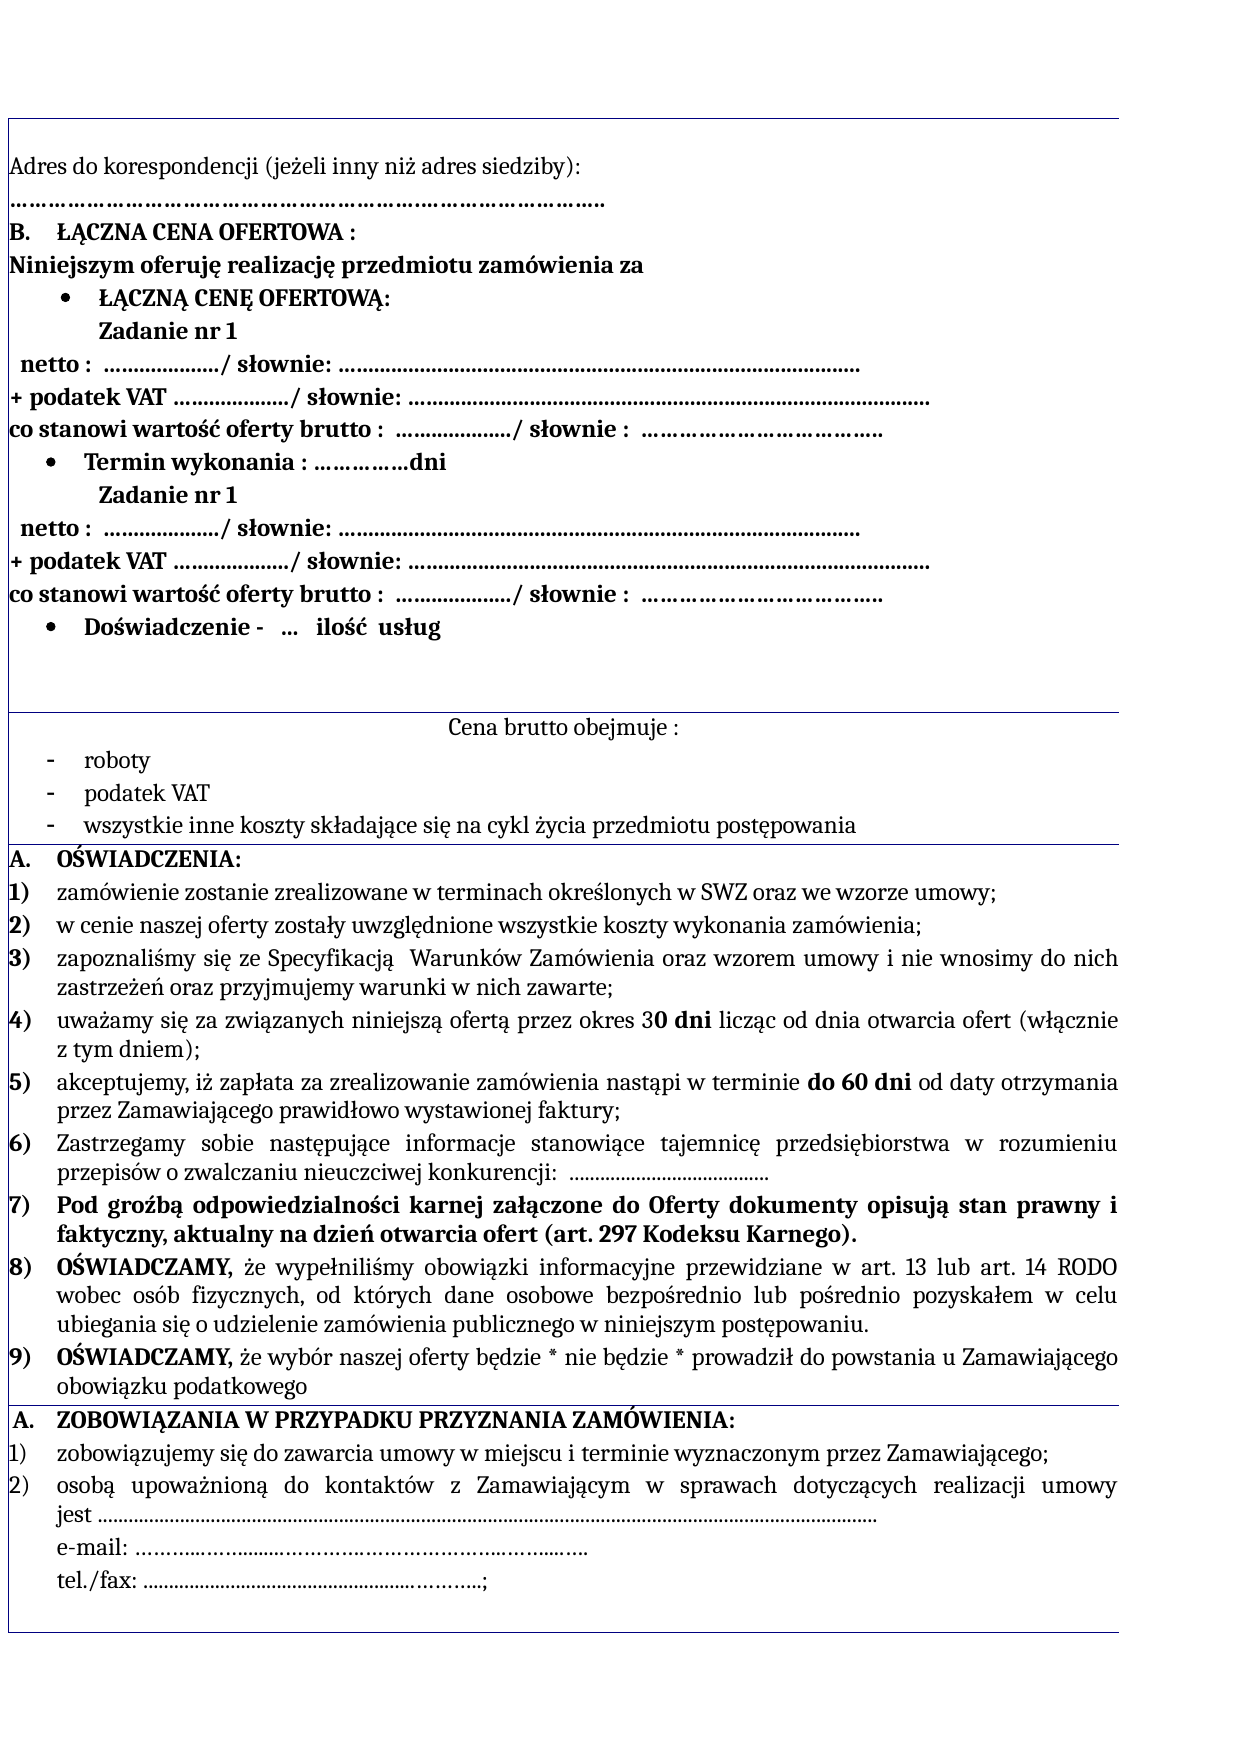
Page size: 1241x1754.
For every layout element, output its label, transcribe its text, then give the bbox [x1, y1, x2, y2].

table_cell Cena brutto obejmuje : roboty podatek VAT wszystkie inne koszty składające się na cykl życia przedmiotu postępowania [9, 713, 1119, 844]
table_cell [9, 119, 1119, 712]
table_cell ZOBOWIĄZANIA W PRZYPADKU PRZYZNANIA ZAMÓWIENIA: zobowiązujemy się do zawarcia umowy w miejscu i terminie wyznaczonym przez Zamawiającego; osobą upoważnioną do kontaktów z Zamawiającym w sprawach dotyczących realizacji umowy jest ........................................................................................................................................................ e-mail: ………...……........………….…………………..……....…. tel./fax: .....................................................………..; [9, 1406, 1119, 1632]
table_cell OŚWIADCZENIA: zamówienie zostanie zrealizowane w terminach określonych w SWZ oraz we wzorze umowy; w cenie naszej oferty zostały uwzględnione wszystkie koszty wykonania zamówienia; zapoznaliśmy się ze Specyfikacją Warunków Zamówienia oraz wzorem umowy i nie wnosimy do nich zastrzeżeń oraz przyjmujemy warunki w nich zawarte; uważamy się za związanych niniejszą ofertą przez okres 30 dni licząc od dnia otwarcia ofert (włącznie z tym dniem); akceptujemy, iż zapłata za zrealizowanie zamówienia nastąpi w terminie do 60 dni od daty otrzymania przez Zamawiającego prawidłowo wystawionej faktury; Zastrzegamy sobie następujące informacje stanowiące tajemnicę przedsiębiorstwa w rozumieniu przepisów o zwalczaniu nieuczciwej konkurencji: ....................................... Pod groźbą odpowiedzialności karnej załączone do Oferty dokumenty opisują stan prawny i faktyczny, aktualny na dzień otwarcia ofert (art. 297 Kodeksu Karnego). OŚWIADCZAMY, że wypełniliśmy obowiązki informacyjne przewidziane w art. 13 lub art. 14 RODO wobec osób fizycznych, od których dane osobowe bezpośrednio lub pośrednio pozyskałem w celu ubiegania się o udzielenie zamówienia publicznego w niniejszym postępowaniu. OŚWIADCZAMY, że wybór naszej oferty będzie * nie będzie * prowadził do powstania u Zamawiającego obowiązku podatkowego [9, 845, 1119, 1404]
